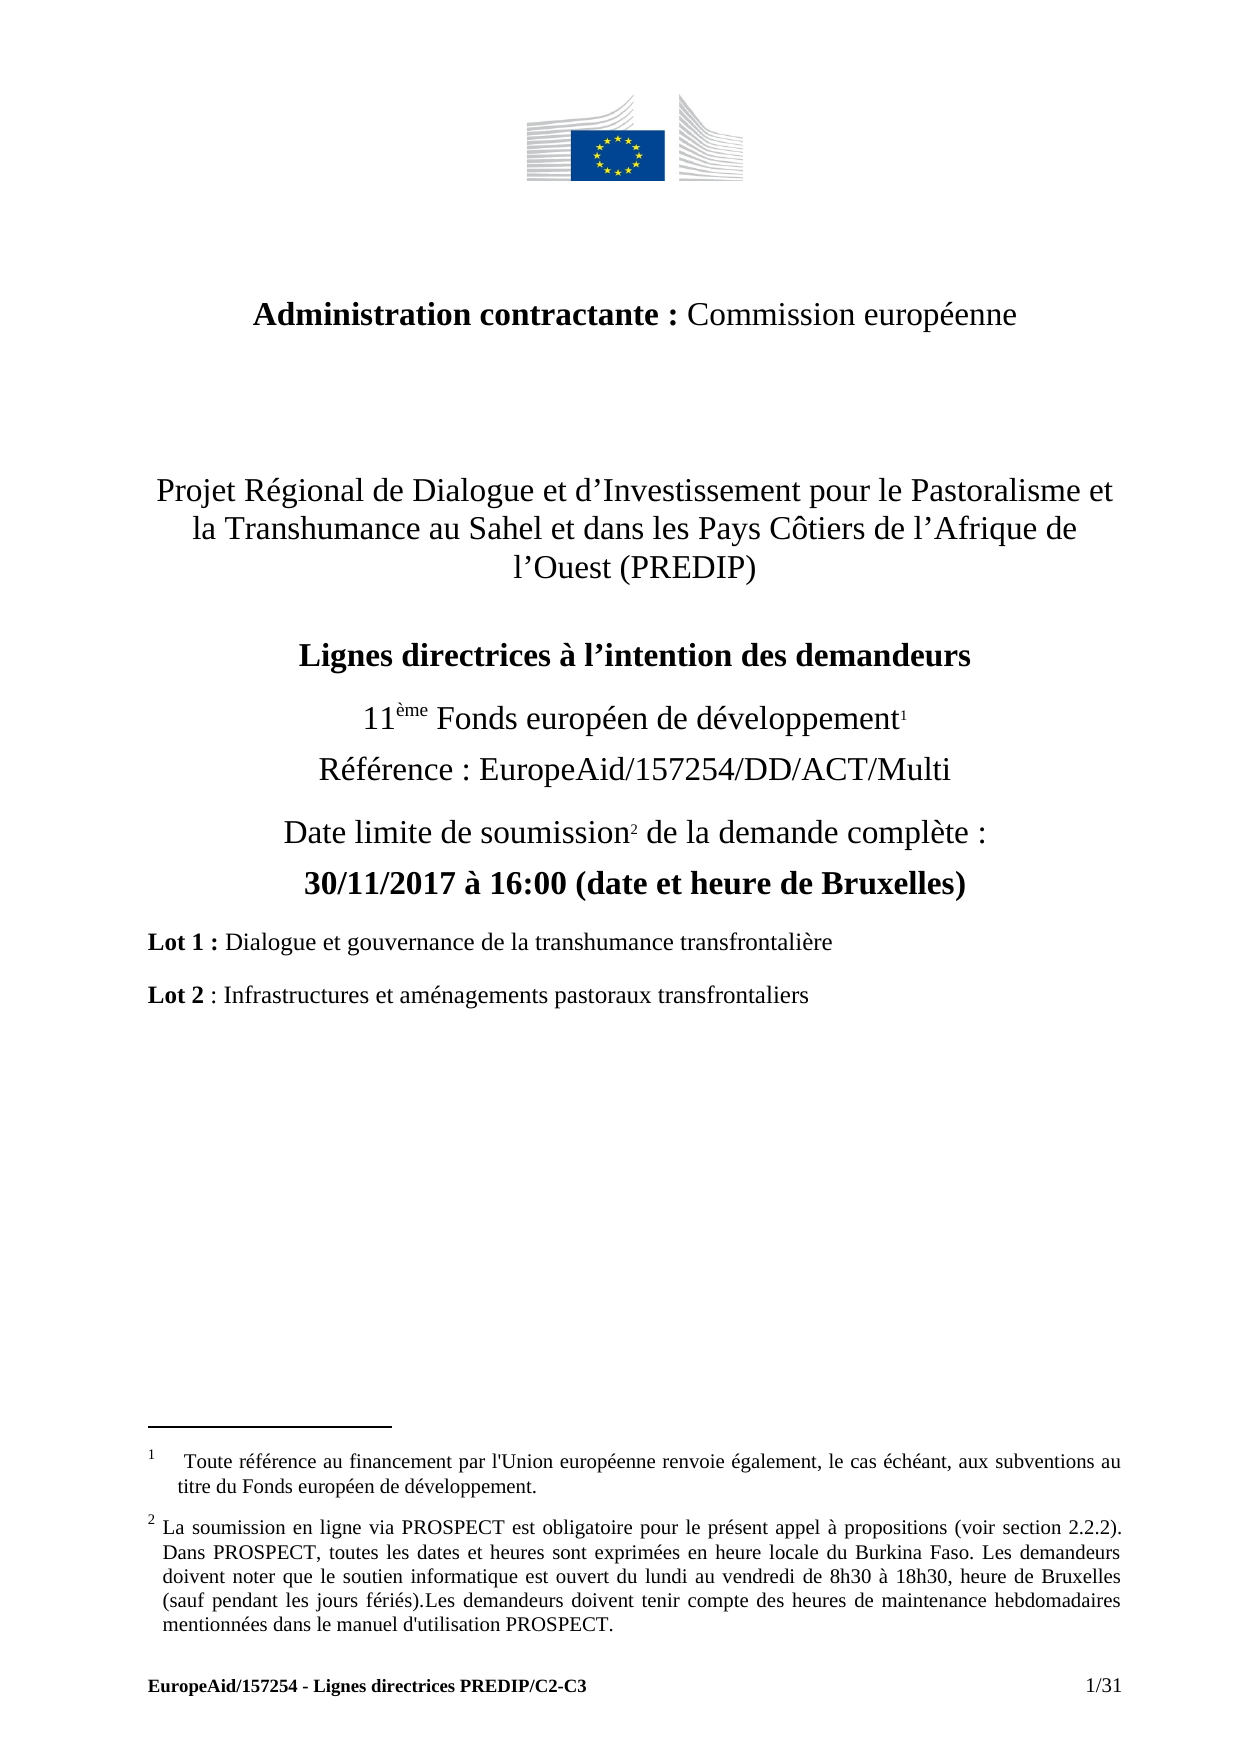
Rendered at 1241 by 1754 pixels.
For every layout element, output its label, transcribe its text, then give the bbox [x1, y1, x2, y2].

text Projet Régional de Dialogue et d’Investissement pour le Pastoralisme et la Transhumance au Sahel et dans les Pays Côtiers de l’Afrique de l’Ouest (PREDIP) [148, 470, 1122, 585]
text Lot 1 : Dialogue et gouvernance de la transhumance transfrontalière [148, 927, 1122, 956]
text Administration contractante : Commission européenne [148, 294, 1122, 333]
text Référence : EuropeAid/157254/DD/ACT/Multi [148, 749, 1122, 788]
text Date limite de soumission de la demande complète : [148, 813, 1122, 851]
text Lot 2 : Infrastructures et aménagements pastoraux transfrontaliersAVERTISSEMENT [148, 981, 1122, 1009]
text Lignes directrices à l’intention des demandeurs [148, 635, 1122, 673]
text 30/11/2017 à 16:00 (date et heure de Bruxelles) [148, 863, 1122, 902]
picture [526, 94, 743, 181]
text 11ème Fonds européen de développement [148, 698, 1122, 737]
